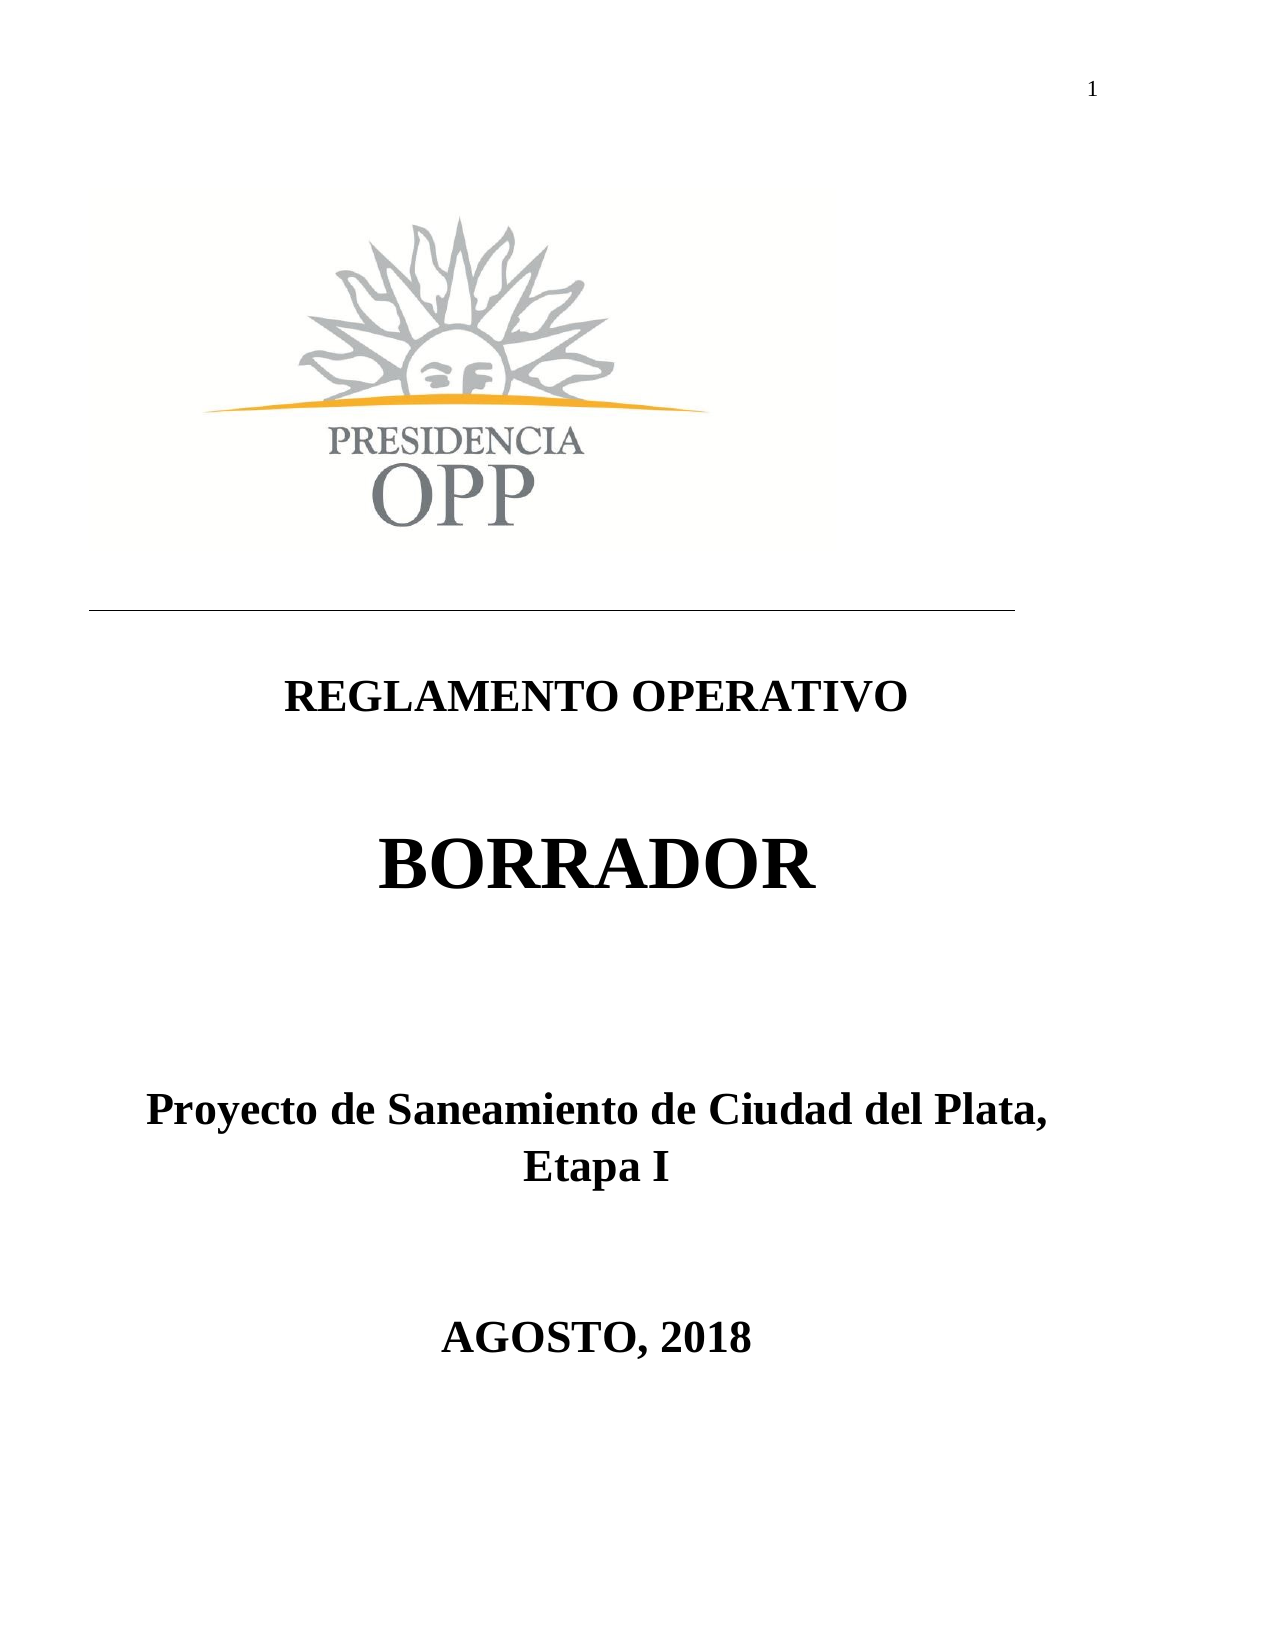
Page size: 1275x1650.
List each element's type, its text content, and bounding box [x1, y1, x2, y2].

text REGLAMENTO OPERATIVO [88, 668, 1105, 721]
text AGOSTO, 2018 [88, 1309, 1105, 1362]
text Proyecto de Saneamiento de Ciudad del Plata, Etapa I [88, 1082, 1105, 1191]
text BORRADOR [88, 818, 1105, 904]
picture [88, 188, 837, 551]
